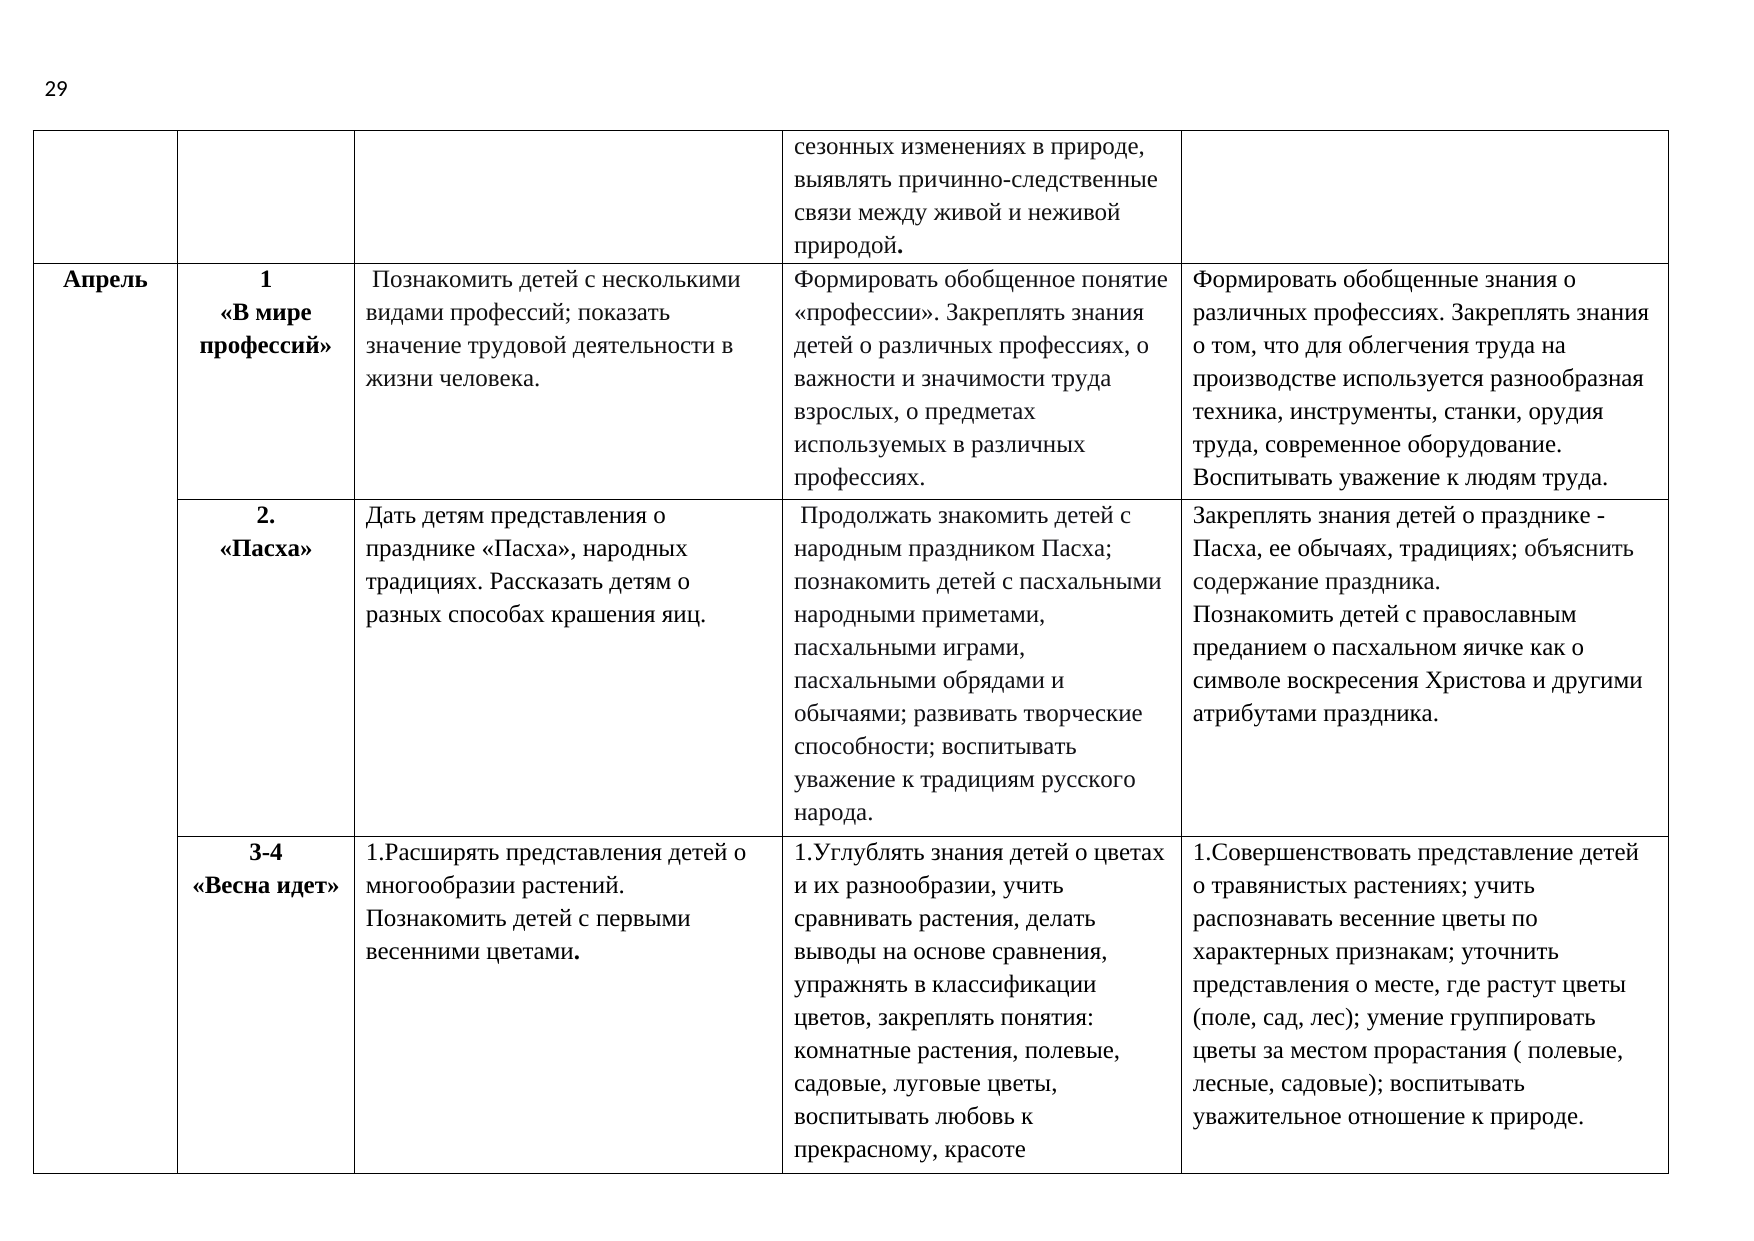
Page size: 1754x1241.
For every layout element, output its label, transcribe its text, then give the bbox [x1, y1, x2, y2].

table_cell Познакомить детей с несколькими видами профессий; показать значение трудовой деятельности в жизни человека. [355, 264, 782, 499]
table_cell Апрель [34, 264, 177, 1173]
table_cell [1182, 131, 1668, 263]
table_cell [783, 131, 1181, 263]
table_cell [783, 837, 1181, 1173]
table_cell Дать детям представления о празднике «Пасха», народных традициях. Рассказать детям о разных способах крашения яиц. [355, 500, 782, 836]
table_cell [1182, 837, 1668, 1173]
table_cell Формировать обобщенное понятие «профессии». Закреплять знания детей о различных профессиях, о важности и значимости труда взрослых, о предметах используемых в различных профессиях. [783, 264, 1181, 499]
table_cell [355, 837, 782, 1173]
table_cell Закреплять знания детей о празднике - Пасха, ее обычаях, традициях; объяснить содержание праздника. Познакомить детей с православным преданием о пасхальном яичке как о символе воскресения Христова и другими атрибутами праздника. [1182, 500, 1668, 836]
table_cell Продолжать знакомить детей с народным праздником Пасха; познакомить детей с пасхальными народными приметами, пасхальными играми, пасхальными обрядами и обычаями; развивать творческие способности; воспитывать уважение к традициям русского народа. [783, 500, 1181, 836]
table_cell 2. «Пасха» [178, 500, 354, 836]
table_cell Формировать обобщенные знания о различных профессиях. Закреплять знания о том, что для облегчения труда на производстве используется разнообразная техника, инструменты, станки, орудия труда, современное оборудование. Воспитывать уважение к людям труда. [1182, 264, 1668, 499]
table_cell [355, 131, 782, 263]
table_cell 1 «В мире профессий» [178, 264, 354, 499]
table_cell 3-4 «Весна идет» [178, 837, 354, 1173]
